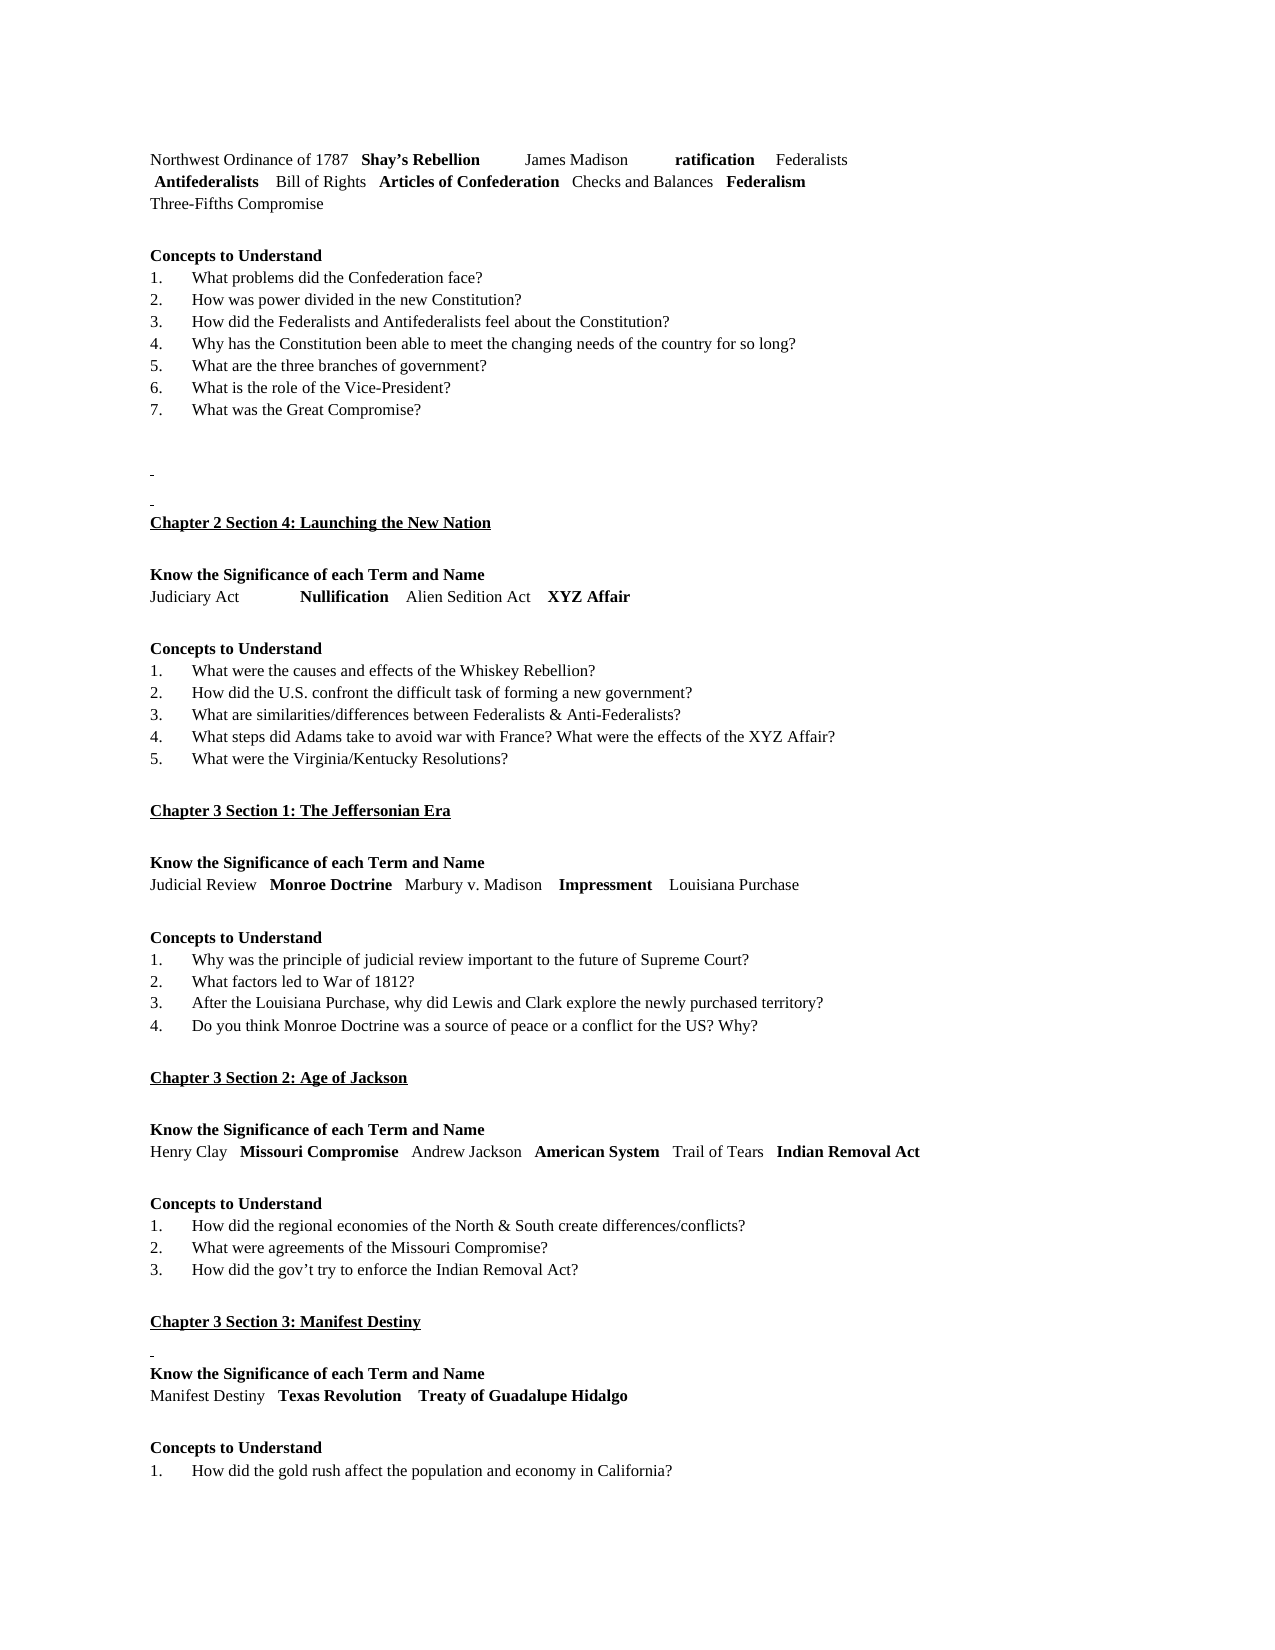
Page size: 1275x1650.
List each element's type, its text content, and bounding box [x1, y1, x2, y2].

text Chapter 3 Section 2: Age of Jackson [150, 1067, 1125, 1087]
text Three-Fifths Compromise [150, 194, 1125, 213]
text Antifederalists Bill of Rights Articles of Confederation Checks and Balances Federalism [150, 172, 1125, 191]
text 3. After the Louisiana Purchase, why did Lewis and Clark explore the newly purchased territory? [150, 993, 1125, 1012]
text Chapter 3 Section 3: Manifest Destiny [150, 1312, 1125, 1331]
text 1. Why was the principle of judicial review important to the future of Supreme Court? [150, 949, 1125, 968]
text 1. What problems did the Confederation face? [150, 268, 1125, 287]
text 2. What were agreements of the Missouri Compromise? [150, 1238, 1125, 1257]
text 1. What were the causes and effects of the Whiskey Rebellion? [150, 661, 1125, 680]
text 1. How did the regional economies of the North & South create differences/conflicts? [150, 1216, 1125, 1235]
text Manifest Destiny Texas Revolution Treaty of Guadalupe Hidalgo [150, 1386, 1125, 1405]
text 2. How did the U.S. confront the difficult task of forming a new government? [150, 683, 1125, 702]
text Judicial Review Monroe Doctrine Marbury v. Madison Impressment Louisiana Purchase [150, 875, 1125, 894]
text 4. Do you think Monroe Doctrine was a source of peace or a conflict for the US? Why? [150, 1015, 1125, 1034]
text 1. How did the gold rush affect the population and economy in California? [150, 1460, 1125, 1479]
text 7. What was the Great Compromise? [150, 400, 1125, 419]
text 6. What is the role of the Vice-President? [150, 378, 1125, 397]
text Judiciary Act Nullification Alien Sedition Act XYZ Affair [150, 587, 1125, 606]
text 2. How was power divided in the new Constitution? [150, 290, 1125, 309]
text Know the Significance of each Term and Name [150, 853, 1125, 872]
text 4. Why has the Constitution been able to meet the changing needs of the country for so long? [150, 334, 1125, 353]
text Concepts to Understand [150, 1194, 1125, 1213]
text Know the Significance of each Term and Name [150, 565, 1125, 584]
text Concepts to Understand [150, 1438, 1125, 1457]
text 3. What are similarities/differences between Federalists & Anti-Federalists? [150, 705, 1125, 724]
text 5. What were the Virginia/Kentucky Resolutions? [150, 749, 1125, 768]
text Concepts to Understand [150, 639, 1125, 658]
text 4. What steps did Adams take to avoid war with France? What were the effects of the XYZ Affair? [150, 727, 1125, 746]
text 3. How did the gov’t try to enforce the Indian Removal Act? [150, 1260, 1125, 1279]
text Know the Significance of each Term and Name [150, 1364, 1125, 1383]
text 3. How did the Federalists and Antifederalists feel about the Constitution? [150, 312, 1125, 331]
text Chapter 2 Section 4: Launching the New Nation [150, 513, 1125, 532]
text Northwest Ordinance of 1787 Shay’s Rebellion James Madison ratification Federalists [150, 150, 1125, 169]
text Henry Clay Missouri Compromise Andrew Jackson American System Trail of Tears Indian Removal Act [150, 1142, 1125, 1161]
text Concepts to Understand [150, 246, 1125, 265]
text Chapter 3 Section 1: The Jeffersonian Era [150, 801, 1125, 820]
text Concepts to Understand [150, 927, 1125, 947]
text 5. What are the three branches of government? [150, 356, 1125, 375]
text Know the Significance of each Term and Name [150, 1120, 1125, 1139]
text 2. What factors led to War of 1812? [150, 971, 1125, 991]
